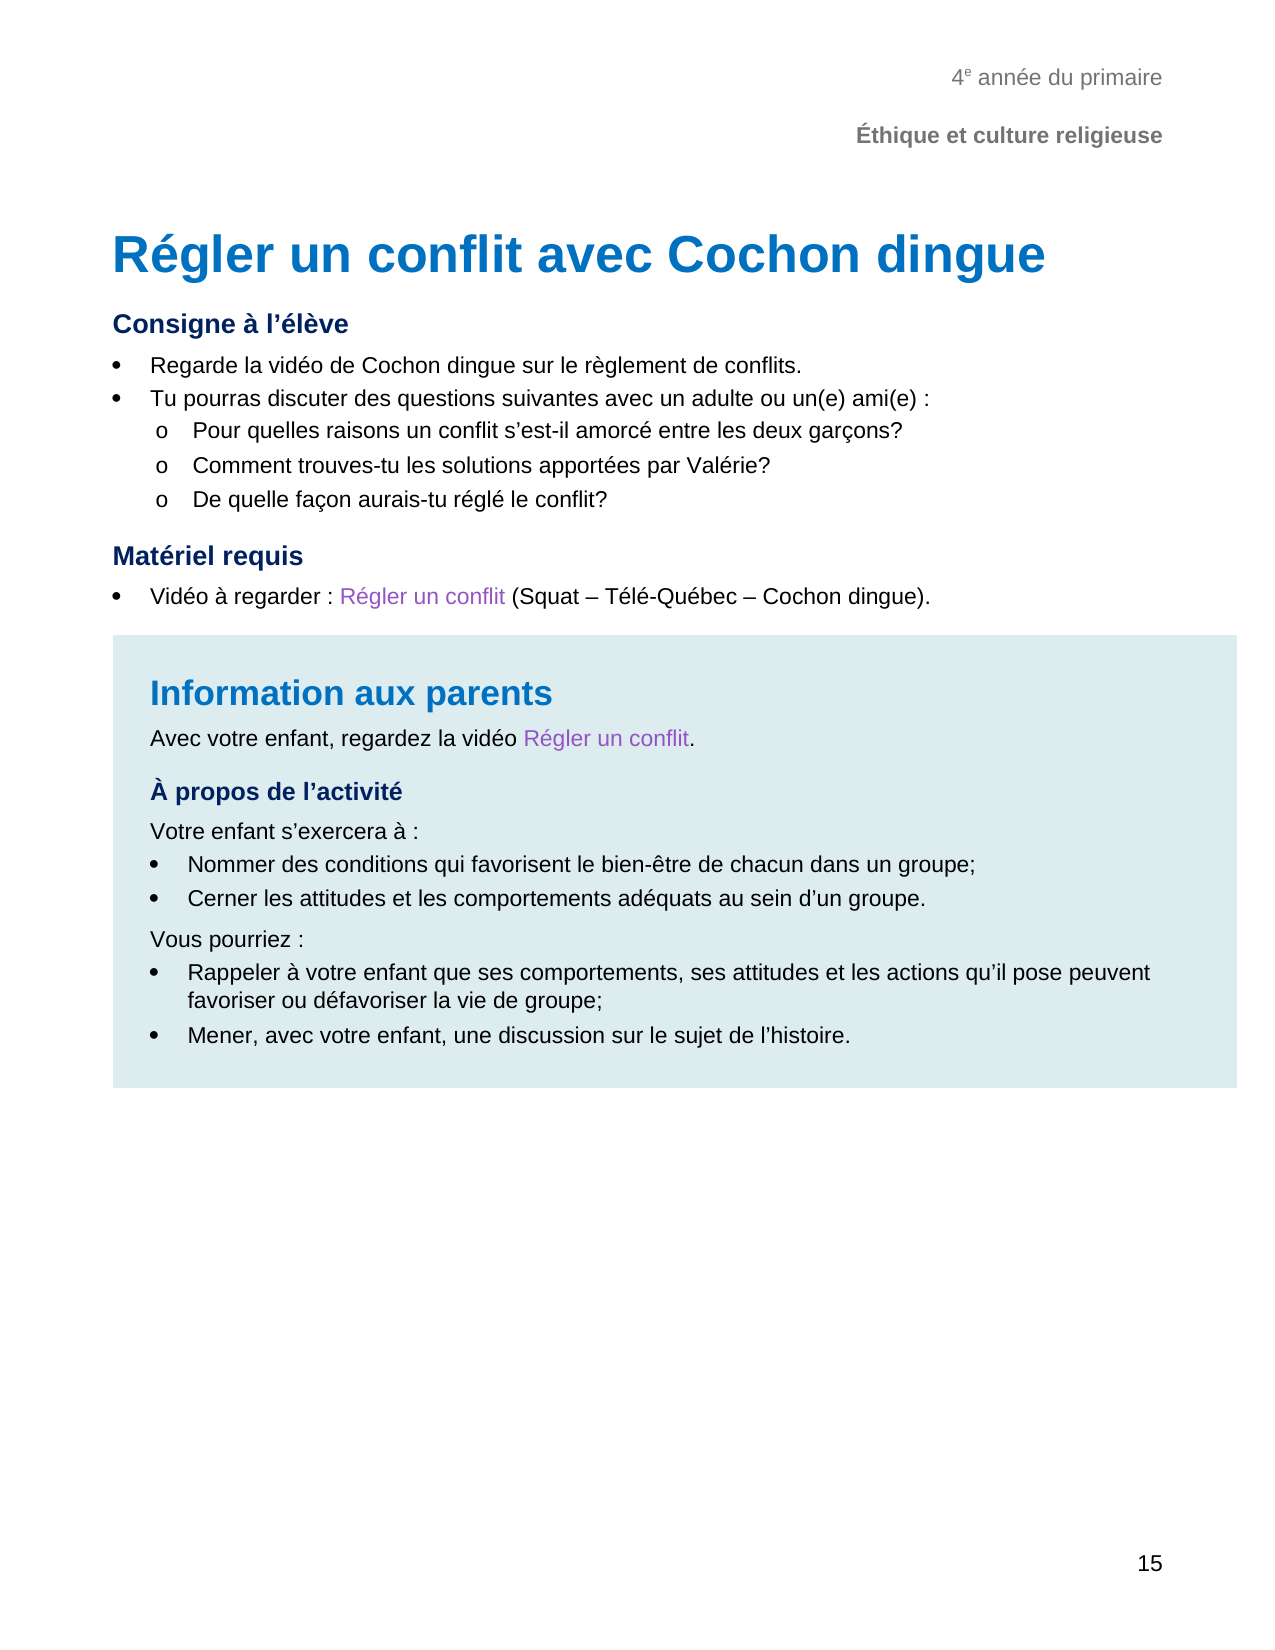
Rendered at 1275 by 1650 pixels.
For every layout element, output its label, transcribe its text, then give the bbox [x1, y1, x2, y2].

text Regarde la vidéo de Cochon dingue sur le règlement de conflits. [112, 352, 1162, 378]
table_header Information aux parents Avec votre enfant, regardez la vidéo Régler un conflit. À propos de l’activité Votre enfant s’exercera à : Nommer des conditions qui favorisent le bien-être de chacun dans un groupe; Cerner les attitudes et les comportements adéquats au sein d’un groupe. Vous pourriez : Rappeler à votre enfant que ses comportements, ses attitudes et les actions qu’il pose peuvent favoriser ou défavoriser la vie de groupe; Mener, avec votre enfant, une discussion sur le sujet de l’histoire. [113, 635, 1237, 1088]
text Comment trouves-tu les solutions apportées par Valérie? [155, 452, 1162, 480]
text Consigne à l’élève [112, 308, 1162, 339]
text De quelle façon aurais-tu réglé le conflit? [155, 486, 1162, 514]
text Tu pourras discuter des questions suivantes avec un adulte ou un(e) ami(e) : [112, 384, 1162, 411]
text Régler un conflit avec Cochon dingue [112, 223, 1162, 283]
text Matériel requis [112, 539, 1083, 571]
text Éthique et culture religieuse [112, 122, 1162, 148]
text Pour quelles raisons un conflit s’est-il amorcé entre les deux garçons? [155, 417, 1162, 445]
text Vidéo à regarder : Régler un conflit (Squat – Télé-Québec – Cochon dingue). [112, 583, 1162, 610]
